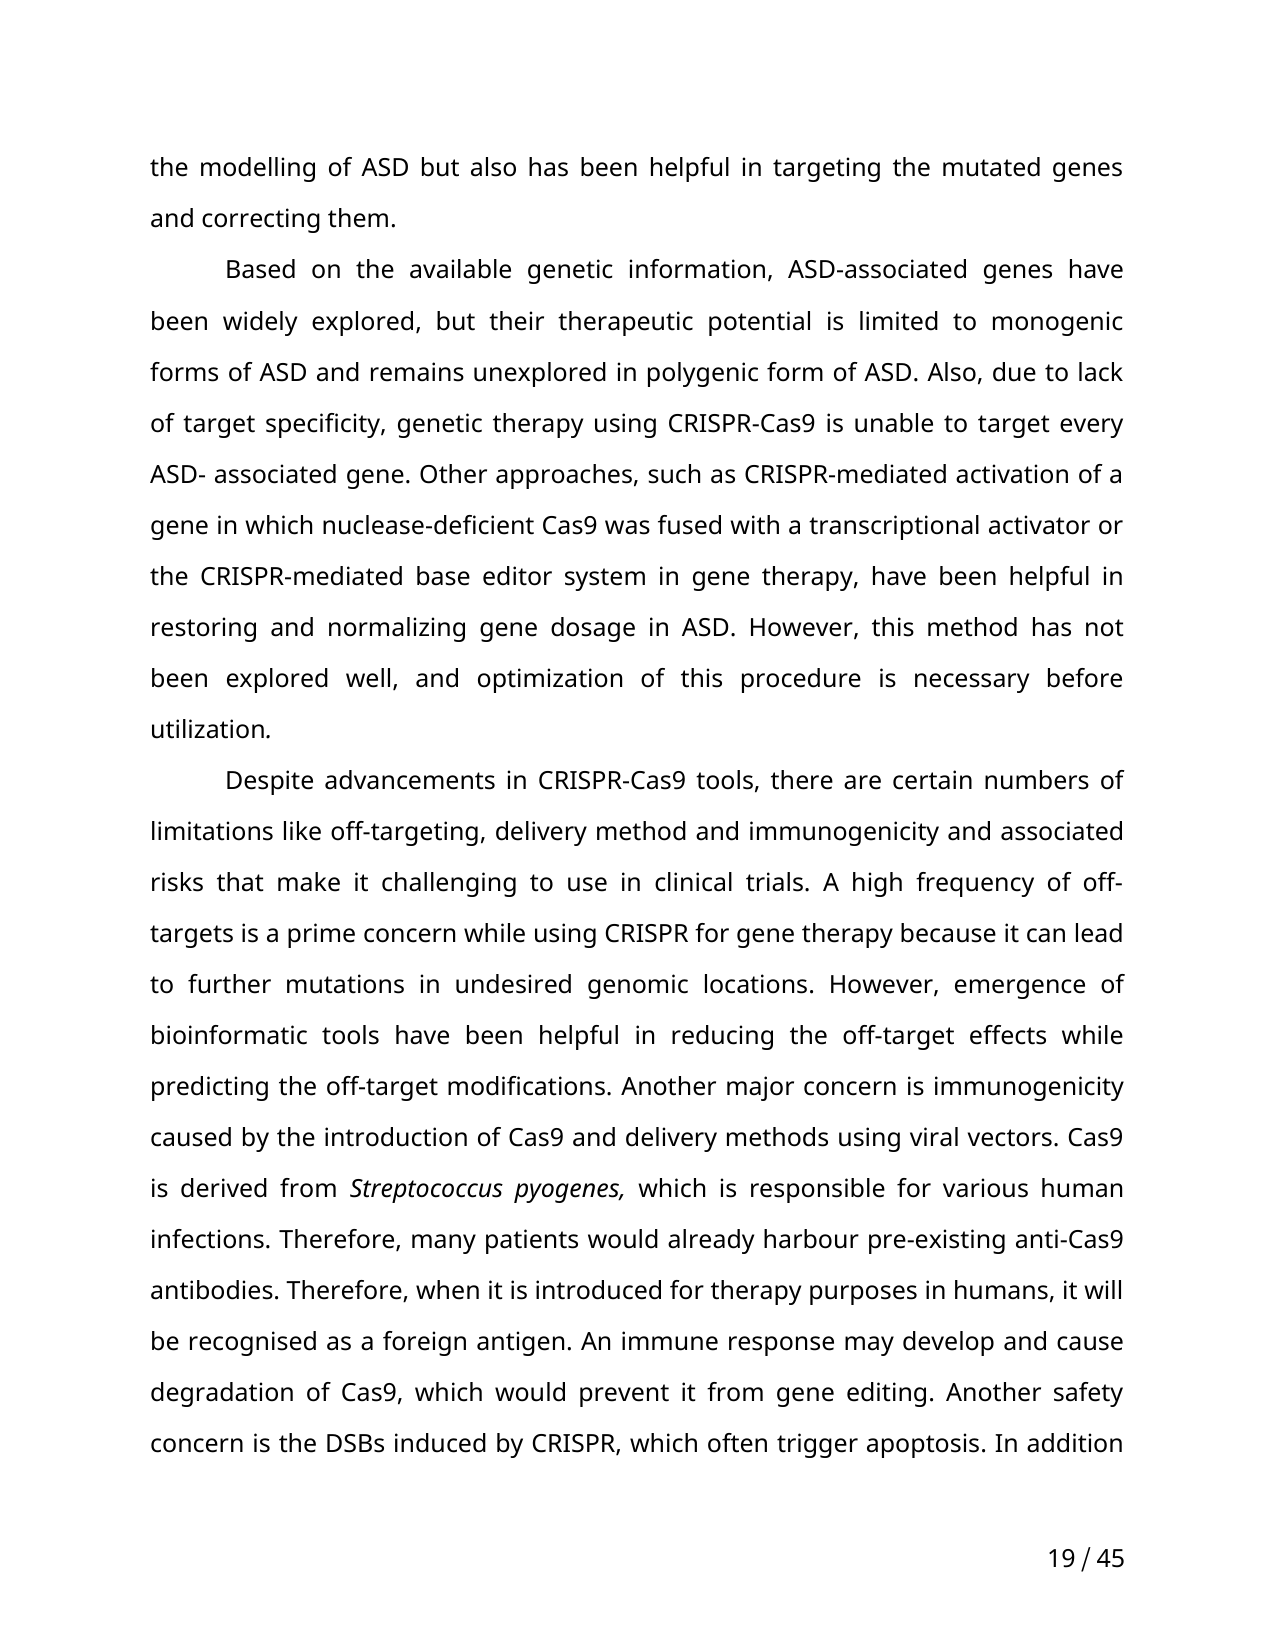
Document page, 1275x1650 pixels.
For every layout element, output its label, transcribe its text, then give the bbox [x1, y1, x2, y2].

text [150, 762, 1125, 1460]
text Based on the available genetic information, ASD-associated genes have been widely explored, but their therapeutic potential is limited to monogenic forms of ASD and remains unexplored in polygenic form of ASD. Also, due to lack of target specificity, genetic therapy using CRISPR-Cas9 is unable to target every ASD- associated gene. Other approaches, such as CRISPR-mediated activation of a gene in which nuclease-deficient Cas9 was fused with a transcriptional activator or the CRISPR-mediated base editor system in gene therapy, have been helpful in restoring and normalizing gene dosage in ASD. However, this method has not been explored well, and optimization of this procedure is necessary before utilization. [150, 252, 1125, 746]
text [150, 150, 1125, 235]
